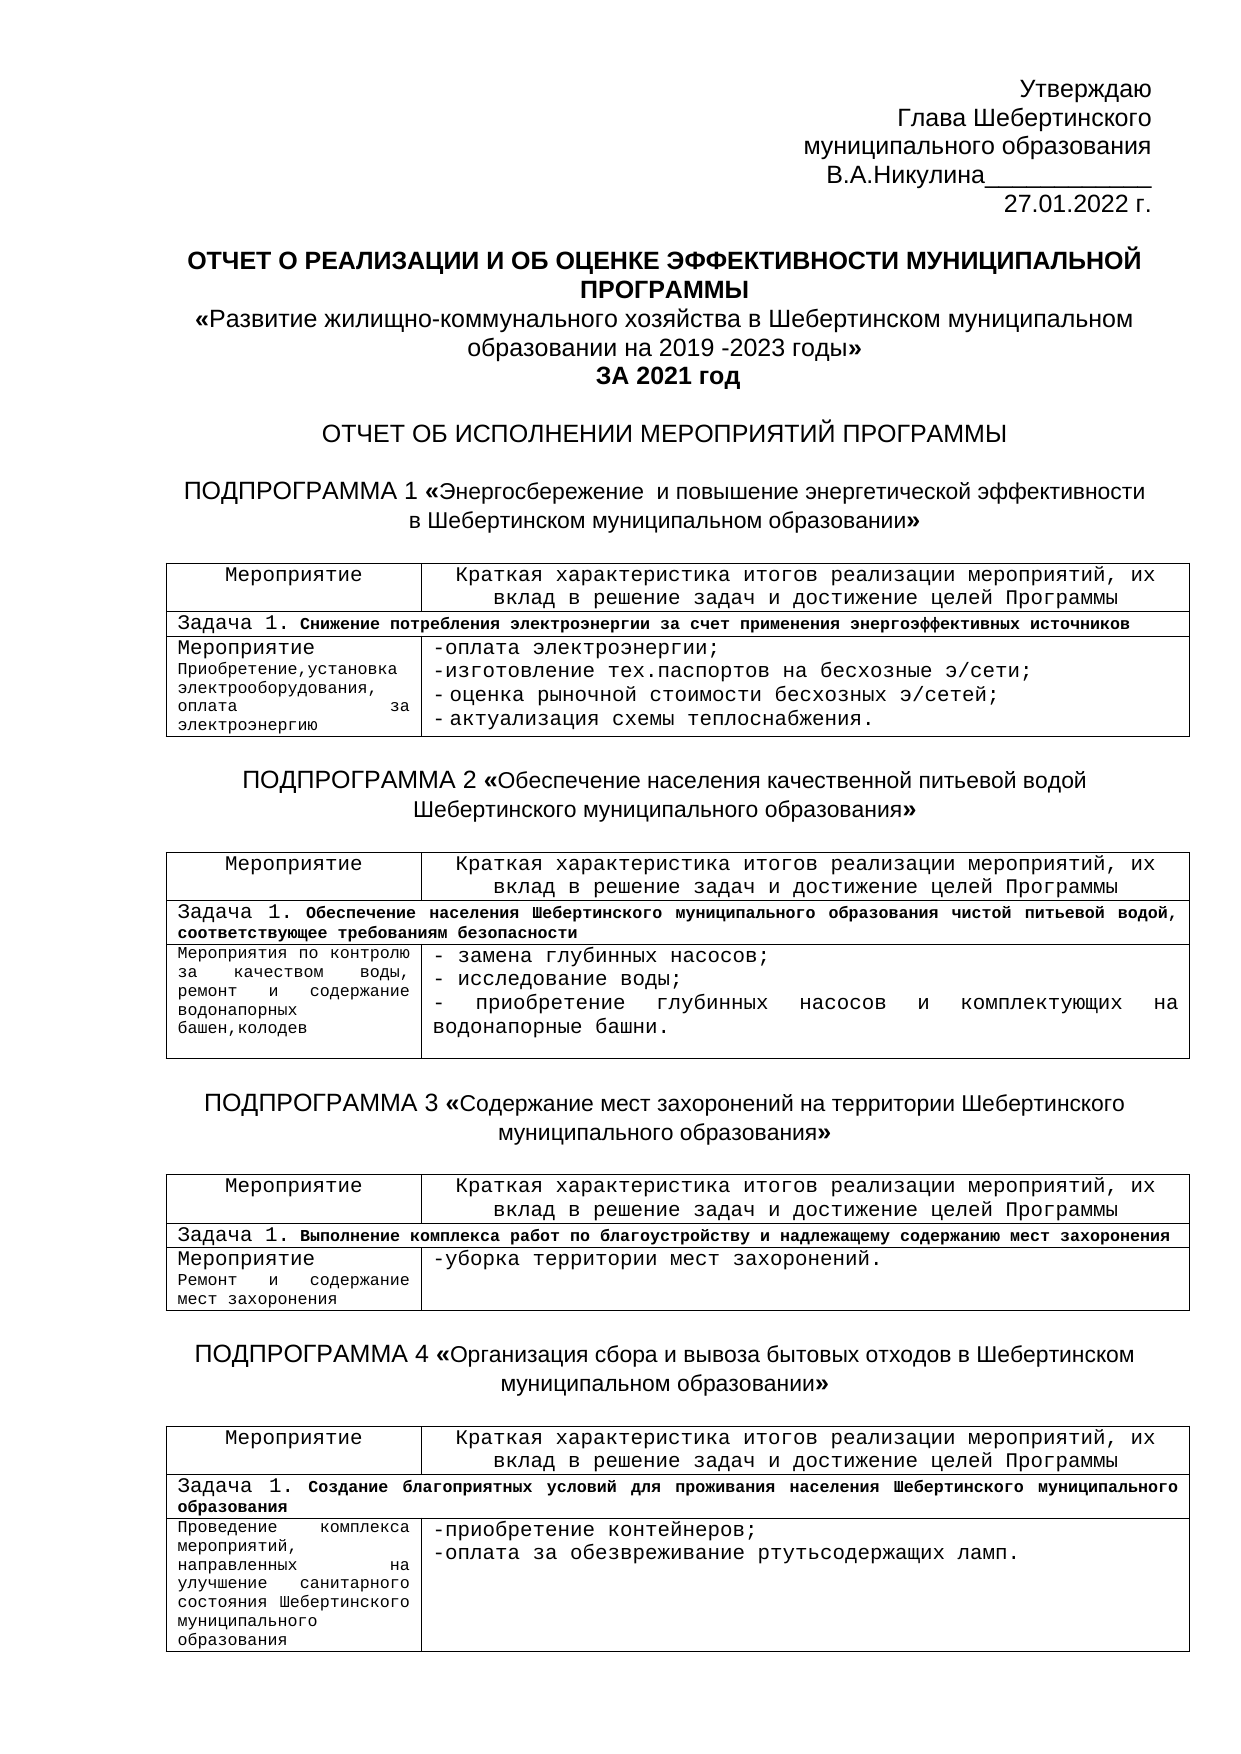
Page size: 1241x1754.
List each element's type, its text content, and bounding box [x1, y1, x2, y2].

table_header Мероприятие [167, 564, 421, 611]
table_cell -оплата электроэнергии; -изготовление тех.паспортов на бесхозные э/сети; - оценка рыночной стоимости бесхозных э/сетей; - актуализация схемы теплоснабжения. [422, 637, 1189, 736]
table_cell Мероприятие Ремонт и содержание мест захоронения [167, 1248, 421, 1309]
table_cell -уборка территории мест захоронений. [422, 1248, 1189, 1309]
table_cell Задача 1. Обеспечение населения Шебертинского муниципального образования чистой питьевой водой, соответствующее требованиям безопасности [167, 901, 1189, 944]
table_header Мероприятие [167, 1175, 421, 1222]
table_cell Задача 1. Создание благоприятных условий для проживания населения Шебертинского муниципального образования [167, 1475, 1189, 1517]
text ОТЧЕТ О РЕАЛИЗАЦИИ И ОБ ОЦЕНКЕ ЭФФЕКТИВНОСТИ МУНИЦИПАЛЬНОЙ ПРОГРАММЫ [177, 246, 1152, 304]
table_cell - замена глубинных насосов; - исследование воды; - приобретение глубинных насосов и комплектующих на водонапорные башни. [422, 945, 1189, 1058]
table_header Краткая характеристика итогов реализации мероприятий, их вклад в решение задач и достижение целей Программы [422, 1175, 1189, 1222]
text ПОДПРОГРАММА 1 «Энергосбережение и повышение энергетической эффективности в Шебертинском муниципальном образовании» [177, 476, 1152, 534]
text В.А.Никулина____________ [177, 160, 1152, 189]
text Утверждаю [177, 74, 1152, 103]
text ПОДПРОГРАММА 2 «Обеспечение населения качественной питьевой водой Шебертинского муниципального образования» [177, 766, 1152, 823]
table_cell Мероприятия по контролю за качеством воды, ремонт и содержание водонапорных башен,колодев [167, 945, 421, 1058]
table_cell Мероприятие Приобретение,установка электрооборудования, оплата за электроэнергию [167, 637, 421, 736]
table_header Мероприятие [167, 1427, 421, 1474]
table_cell -приобретение контейнеров; -оплата за обезвреживание ртутьсодержащих ламп. [422, 1519, 1189, 1651]
table_cell Проведение комплекса мероприятий, направленных на улучшение санитарного состояния Шебертинского муниципального образования [167, 1519, 421, 1651]
table_header Краткая характеристика итогов реализации мероприятий, их вклад в решение задач и достижение целей Программы [422, 1427, 1189, 1474]
table_cell Задача 1. Снижение потребления электроэнергии за счет применения энергоэффективных источников [167, 612, 1189, 636]
text ОТЧЕТ ОБ ИСПОЛНЕНИИ МЕРОПРИЯТИЙ ПРОГРАММЫ [177, 419, 1152, 448]
table_header Краткая характеристика итогов реализации мероприятий, их вклад в решение задач и достижение целей Программы [422, 853, 1189, 900]
text ПОДПРОГРАММА 3 «Содержание мест захоронений на территории Шебертинского муниципального образования» [177, 1088, 1152, 1145]
text муниципального образования [177, 131, 1152, 160]
text 27.01.2022 г. [177, 189, 1152, 218]
text ЗА 2021 год [177, 361, 1152, 390]
table_cell Задача 1. Выполнение комплекса работ по благоустройству и надлежащему содержанию мест захоронения [167, 1224, 1189, 1247]
table_header Краткая характеристика итогов реализации мероприятий, их вклад в решение задач и достижение целей Программы [422, 564, 1189, 611]
text «Развитие жилищно-коммунального хозяйства в Шебертинском муниципальном образовании на 2019 -2023 годы» [177, 304, 1152, 361]
text Глава Шебертинского [177, 103, 1152, 131]
text ПОДПРОГРАММА 4 «Организация сбора и вывоза бытовых отходов в Шебертинском муниципальном образовании» [177, 1339, 1152, 1397]
table_header Мероприятие [167, 853, 421, 900]
